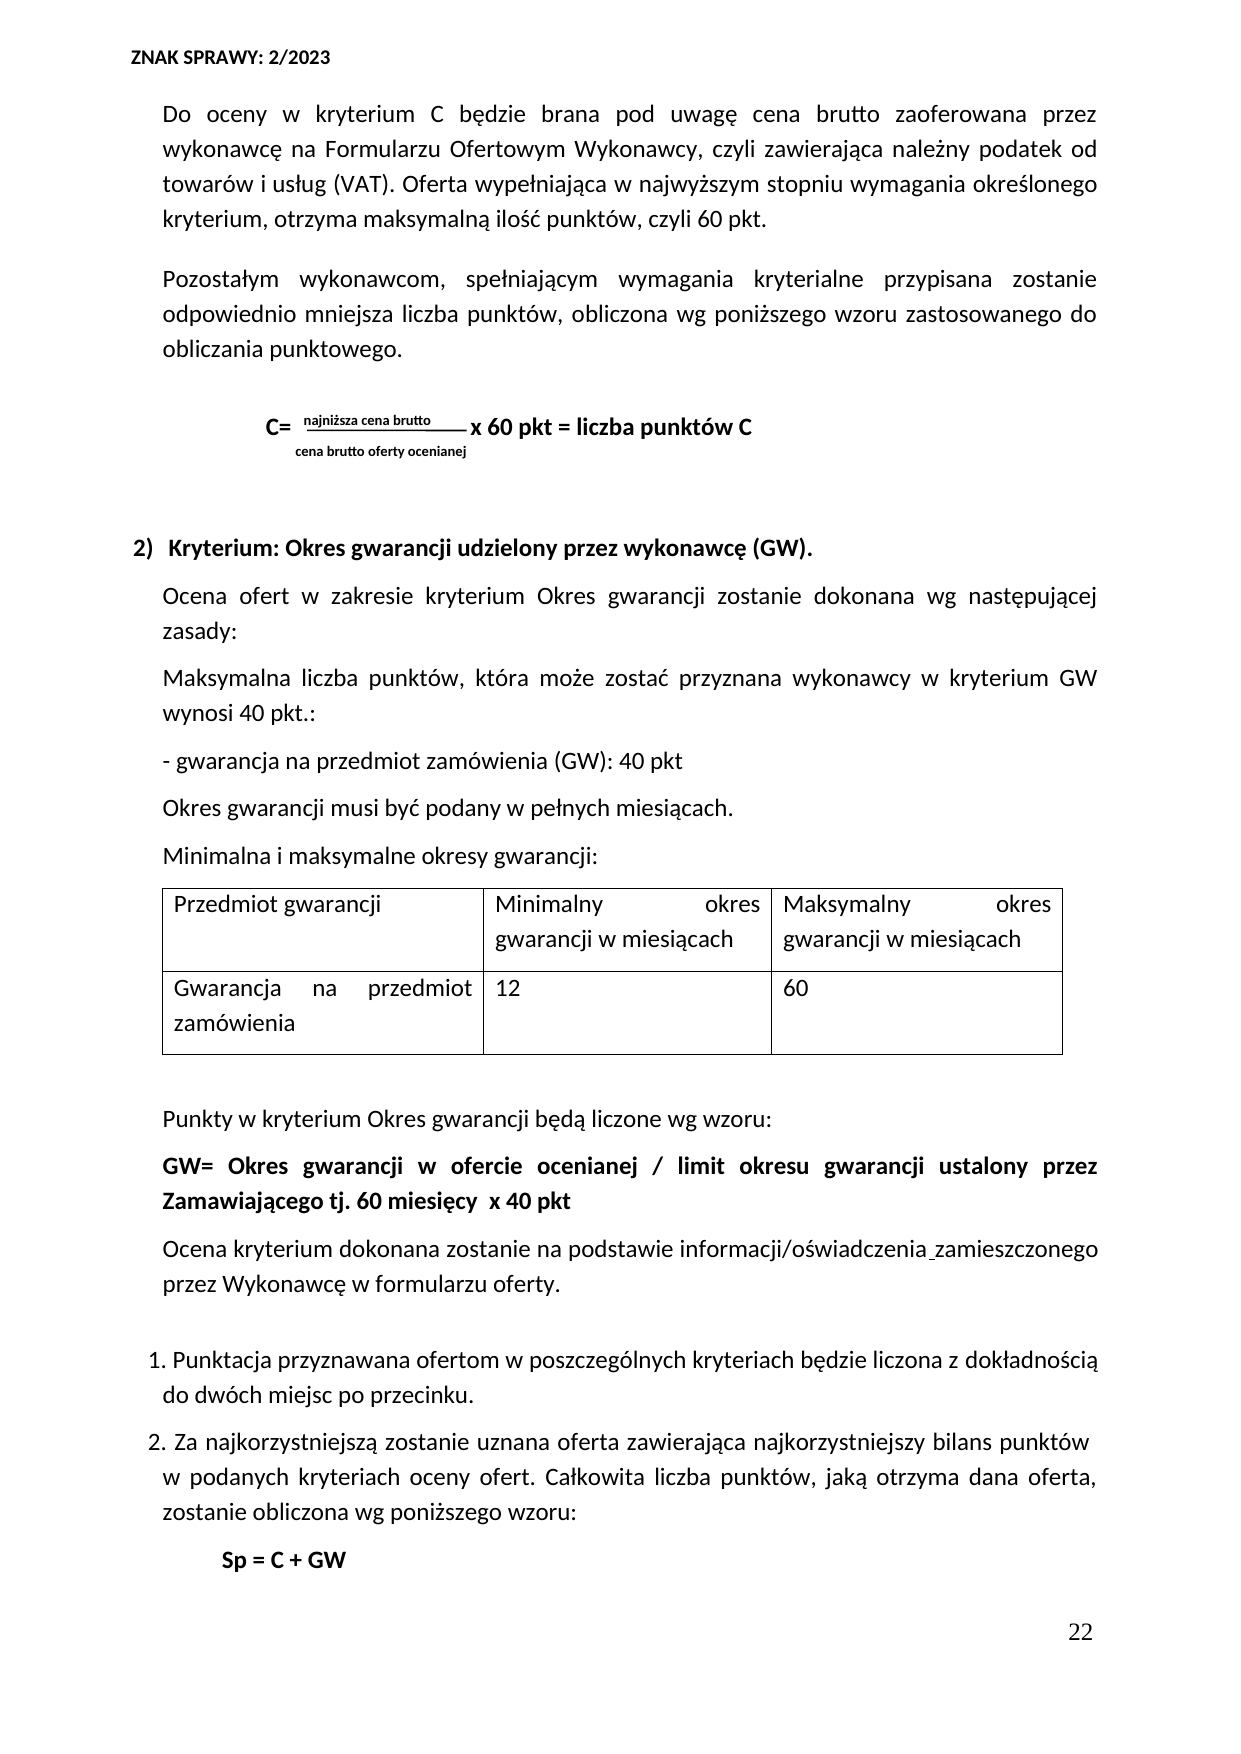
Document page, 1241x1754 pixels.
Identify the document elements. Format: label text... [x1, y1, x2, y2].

list Kryterium: Okres gwarancji udzielony przez wykonawcę (GW). [133, 533, 1098, 563]
text 2. Za najkorzystniejszą zostanie uznana oferta zawierająca najkorzystniejszy bilans punktów w podanych kryteriach oceny ofert. Całkowita liczba punktów, jaką otrzyma dana oferta, zostanie obliczona wg poniższego wzoru: [148, 1427, 1098, 1527]
text - gwarancja na przedmiot zamówienia (GW): 40 pkt [162, 745, 1098, 776]
text Ocena kryterium dokonana zostanie na podstawie informacji/oświadczenia zamieszczonego przez Wykonawcę w formularzu oferty. [162, 1233, 1098, 1298]
text Pozostałym wykonawcom, spełniającym wymagania kryterialne przypisana zostanie odpowiednio mniejsza liczba punktów, obliczona wg poniższego wzoru zastosowanego do obliczania punktowego. [162, 263, 1098, 364]
text Maksymalna liczba punktów, która może zostać przyznana wykonawcy w kryterium GW wynosi 40 pkt.: [162, 663, 1098, 728]
text C= najniższa cena brutto x 60 pkt = liczba punktów C [162, 412, 1098, 442]
text Sp = C + GW [222, 1544, 1098, 1574]
table_cell 12 [484, 972, 771, 1054]
text Minimalna i maksymalne okresy gwarancji: [118, 840, 1098, 871]
table_header Maksymalny okres gwarancji w miesiącach [772, 889, 1062, 971]
table_cell 60 [772, 972, 1062, 1054]
text Okres gwarancji musi być podany w pełnych miesiącach. [118, 793, 1098, 823]
text Do oceny w kryterium C będzie brana pod uwagę cena brutto zaoferowana przez wykonawcę na Formularzu Ofertowym Wykonawcy, czyli zawierająca należny podatek od towarów i usług (VAT). Oferta wypełniająca w najwyższym stopniu wymagania określonego kryterium, otrzyma maksymalną ilość punktów, czyli 60 pkt. [162, 98, 1098, 234]
table_cell Gwarancja na przedmiot zamówienia [163, 972, 483, 1054]
text 1. Punktacja przyznawana ofertom w poszczególnych kryteriach będzie liczona z dokładnością do dwóch miejsc po przecinku. [148, 1344, 1098, 1409]
text Ocena ofert w zakresie kryterium Okres gwarancji zostanie dokonana wg następującej zasady: [162, 580, 1098, 646]
table_header Minimalny okres gwarancji w miesiącach [484, 889, 771, 971]
table_header Przedmiot gwarancji [163, 889, 483, 971]
text Punkty w kryterium Okres gwarancji będą liczone wg wzoru: [162, 1103, 1098, 1133]
text cena brutto oferty ocenianej [200, 442, 1098, 473]
text GW= Okres gwarancji w ofercie ocenianej / limit okresu gwarancji ustalony przez Zamawiającego tj. 60 miesięcy x 40 pkt [162, 1150, 1098, 1216]
